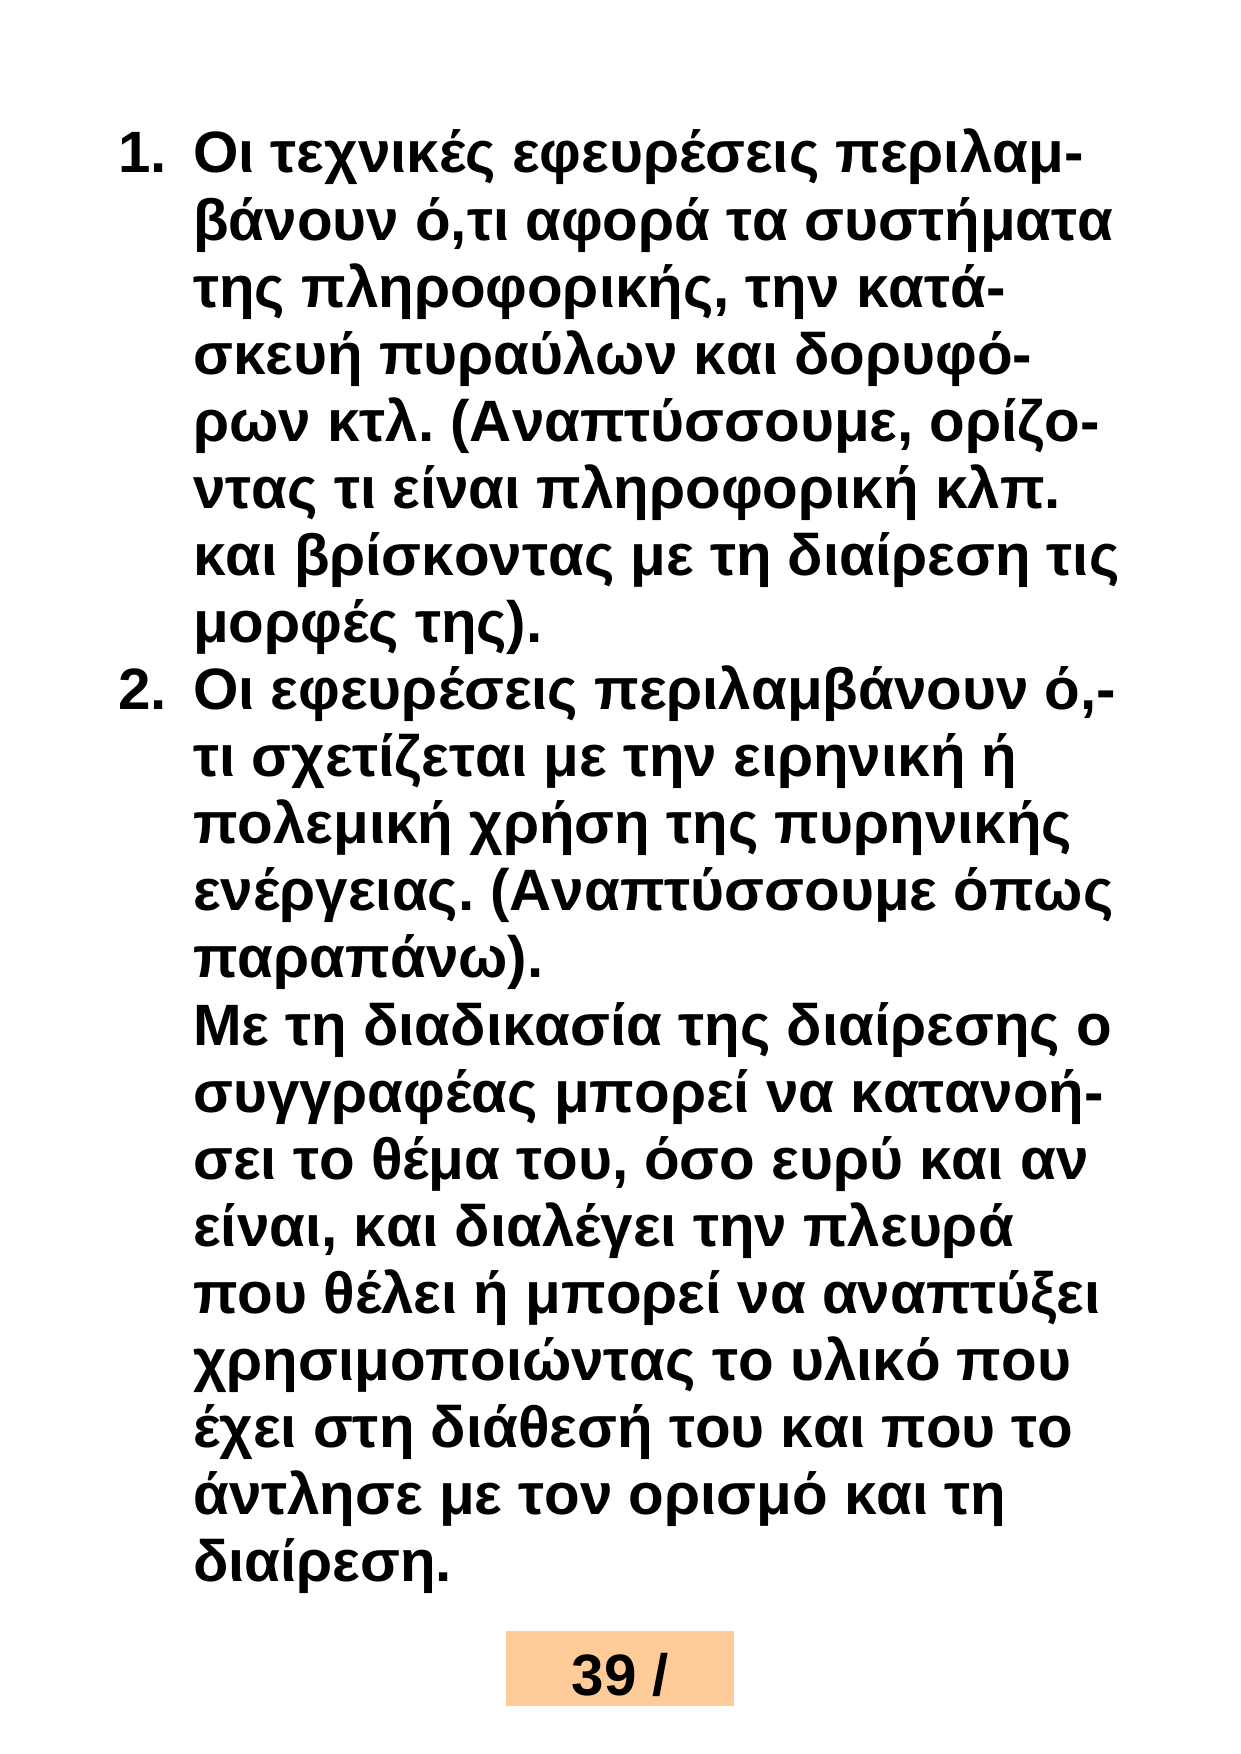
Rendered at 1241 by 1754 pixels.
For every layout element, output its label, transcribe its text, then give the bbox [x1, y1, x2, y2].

list Οι τεχνικές εφευρέσεις περιλαμ-βάνουν ό,τι αφορά τα συστήματα της πληροφορικής, την κατά-σκευή πυραύλων και δορυφό-ρων κτλ. (Αναπτύσσουμε, ορίζο-ντας τι είναι πληροφορική κλπ. και βρίσκοντας με τη διαίρεση τις μορφές της). [118, 118, 1122, 655]
list Οι εφευρέσεις περιλαμβάνουν ό,-τι σχετίζεται με την ειρηνική ή πολεμική χρήση της πυρηνικής ενέργειας. (Αναπτύσσουμε όπως παραπάνω). Με τη διαδικασία της διαίρεσης ο συγγραφέας μπορεί να κατανοή-σει το θέμα του, όσο ευρύ και αν είναι, και διαλέγει την πλευρά που θέλει ή μπορεί να αναπτύξει χρησιμοποιώντας το υλικό που έχει στη διάθεσή του και που το άντλησε με τον ορισμό και τη διαίρεση. [118, 655, 1122, 1594]
